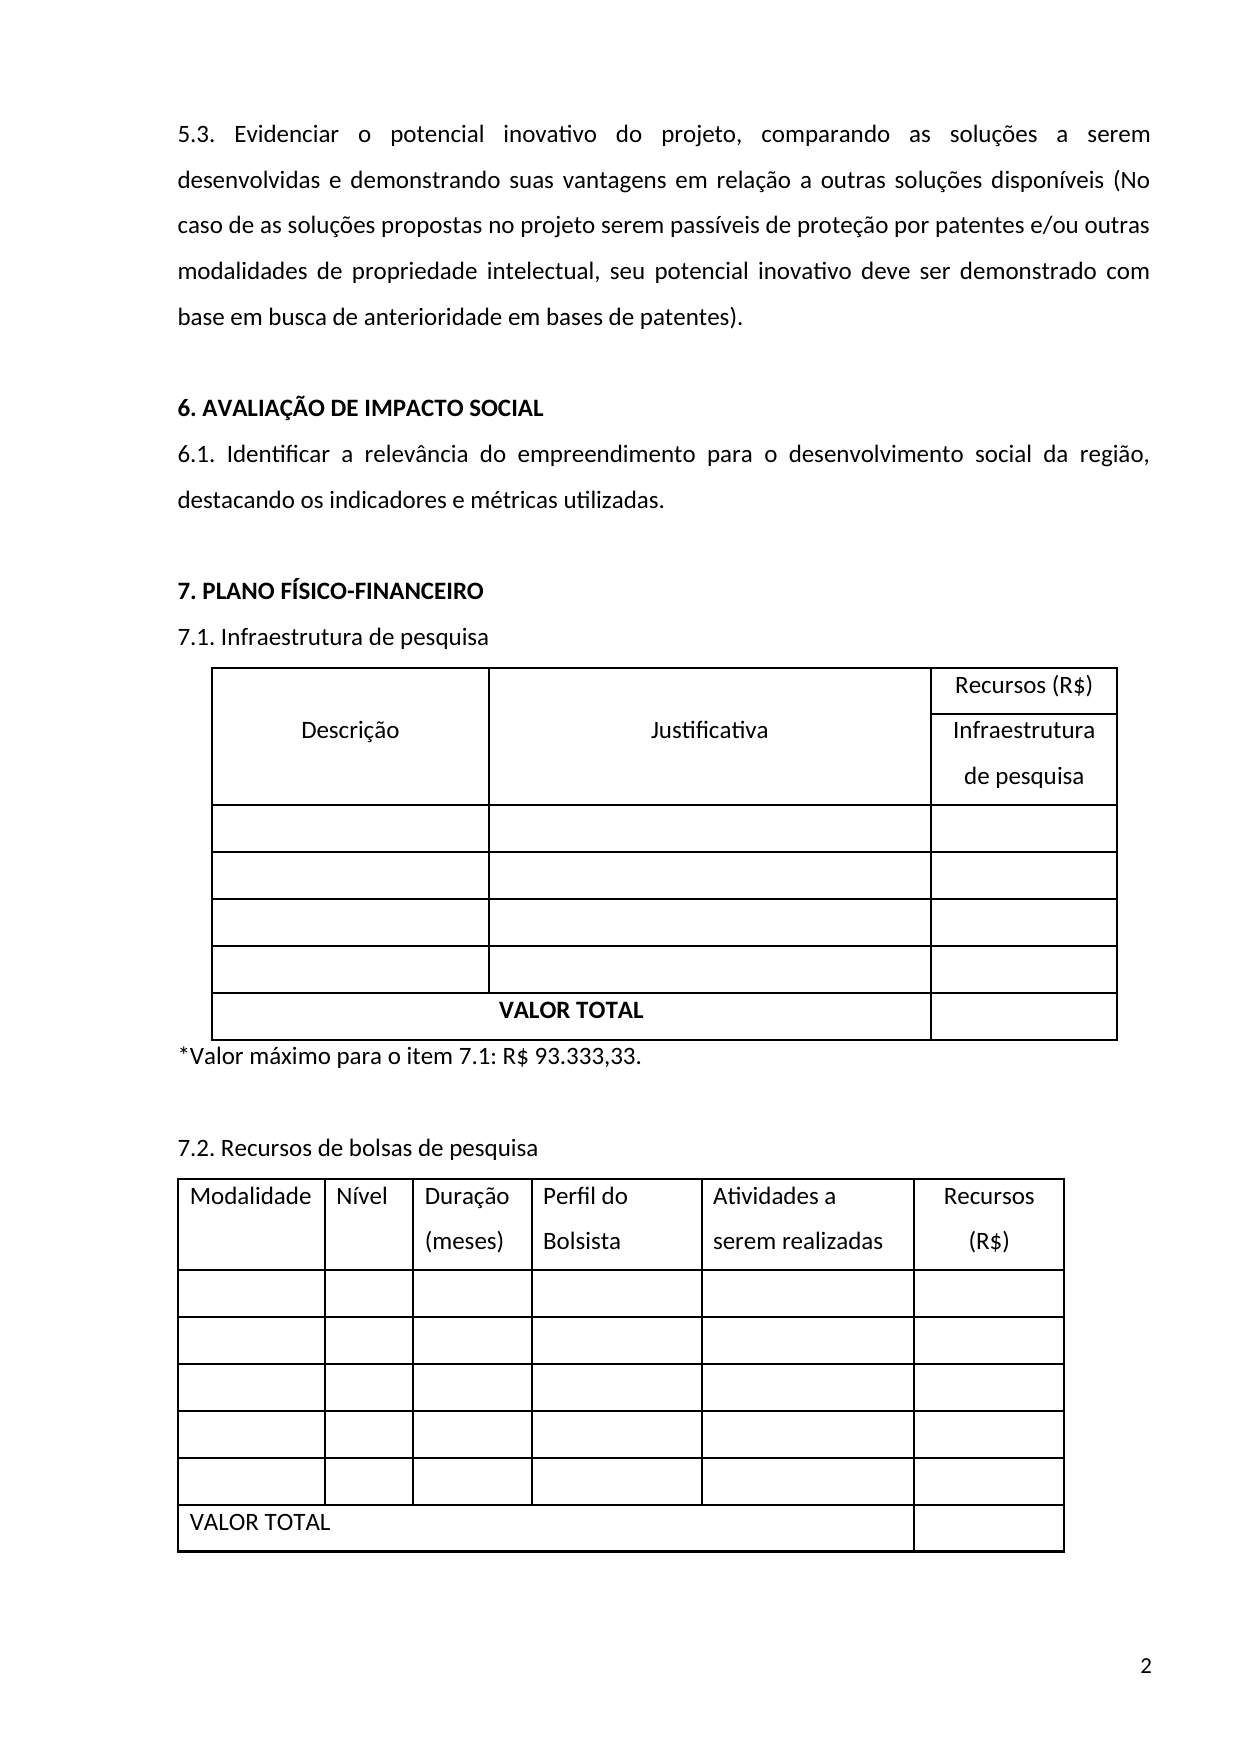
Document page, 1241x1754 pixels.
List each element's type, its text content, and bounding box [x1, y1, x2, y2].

table_cell VALOR TOTAL [213, 994, 930, 1038]
text 6.1. Identificar a relevância do empreendimento para o desenvolvimento social da região, destacando os indicadores e métricas utilizadas. [177, 438, 1152, 514]
table_cell [915, 1365, 1063, 1410]
table_cell [915, 1318, 1063, 1363]
table_cell [326, 1318, 412, 1363]
table_header Nível [326, 1180, 412, 1269]
table_cell [179, 1318, 324, 1363]
table_cell [213, 947, 488, 992]
table_header Descrição [213, 669, 488, 804]
text 6. AVALIAÇÃO DE IMPACTO SOCIAL [177, 392, 1152, 423]
table_cell [703, 1318, 913, 1363]
table_cell [326, 1412, 412, 1457]
table_cell [326, 1459, 412, 1503]
table_cell [533, 1365, 701, 1410]
table_cell [213, 853, 488, 898]
table_cell [932, 994, 1116, 1038]
table_cell [533, 1318, 701, 1363]
table_cell [533, 1412, 701, 1457]
text 7.2. Recursos de bolsas de pesquisa [177, 1132, 1152, 1162]
text *Valor máximo para o item 7.1: R$ 93.333,33. [177, 1041, 1152, 1071]
table_cell [179, 1459, 324, 1503]
table_cell [179, 1365, 324, 1410]
table_cell [213, 900, 488, 945]
table_header Justificativa [490, 669, 930, 804]
table_cell [703, 1412, 913, 1457]
table_cell [932, 947, 1116, 992]
text 7. PLANO FÍSICO-FINANCEIRO [177, 575, 1152, 606]
table_cell [932, 853, 1116, 898]
text 7.1. Infraestrutura de pesquisa [177, 621, 1152, 652]
table_cell [490, 806, 930, 851]
table_cell [932, 900, 1116, 945]
table_cell [326, 1271, 412, 1316]
table_cell [179, 1412, 324, 1457]
table_cell [414, 1459, 531, 1503]
table_cell [414, 1271, 531, 1316]
table_cell [326, 1365, 412, 1410]
table_cell [490, 900, 930, 945]
table_header Recursos (R$) [932, 669, 1116, 713]
table_cell [490, 853, 930, 898]
table_header Duração (meses) [414, 1180, 531, 1269]
table_cell [703, 1459, 913, 1503]
table_cell [915, 1271, 1063, 1316]
table_cell [915, 1412, 1063, 1457]
table_header Modalidade [179, 1180, 324, 1269]
table_cell [533, 1271, 701, 1316]
table_cell [915, 1506, 1063, 1550]
table_cell [179, 1271, 324, 1316]
table_cell [490, 947, 930, 992]
table_cell [915, 1459, 1063, 1503]
table_header Atividades a serem realizadas [703, 1180, 913, 1269]
table_cell [703, 1365, 913, 1410]
table_header Recursos (R$) [915, 1180, 1063, 1269]
table_cell [932, 806, 1116, 851]
table_header Perfil do Bolsista [533, 1180, 701, 1269]
table_cell [533, 1459, 701, 1503]
table_cell [414, 1318, 531, 1363]
table_cell [414, 1412, 531, 1457]
table_cell Infraestrutura de pesquisa [932, 715, 1116, 804]
table_cell [213, 806, 488, 851]
table_cell VALOR TOTAL [179, 1506, 913, 1550]
table_cell [703, 1271, 913, 1316]
text 5.3. Evidenciar o potencial inovativo do projeto, comparando as soluções a serem desenvolvidas e demonstrando suas vantagens em relação a outras soluções disponíveis (No caso de as soluções propostas no projeto serem passíveis de proteção por patentes e/ou outras modalidades de propriedade intelectual, seu potencial inovativo deve ser demonstrado com base em busca de anterioridade em bases de patentes). [177, 118, 1152, 332]
table_cell [414, 1365, 531, 1410]
